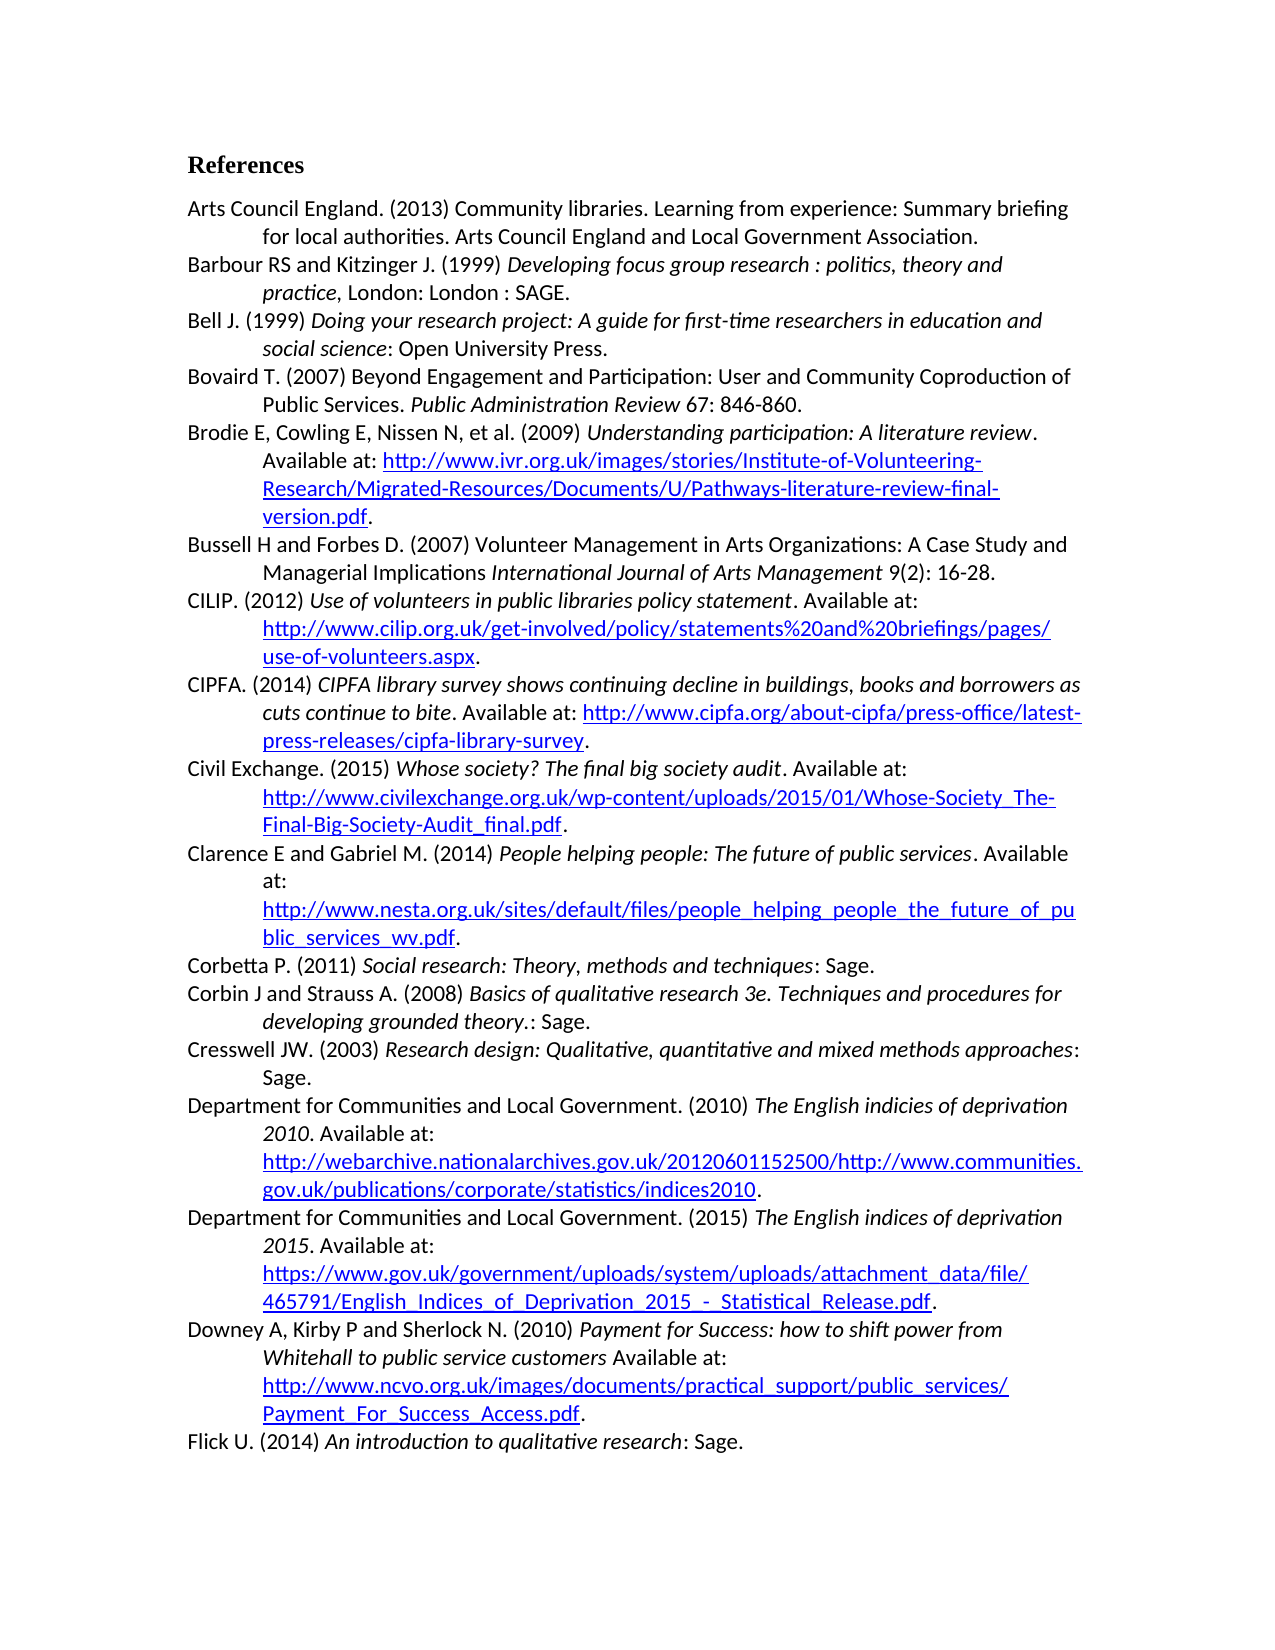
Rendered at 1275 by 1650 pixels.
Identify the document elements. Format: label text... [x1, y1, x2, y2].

text Flick U. (2014) An introduction to qualitative research: Sage. [187, 1427, 1087, 1455]
text References [187, 150, 1087, 179]
text CIPFA. (2014) CIPFA library survey shows continuing decline in buildings, books and borrowers as cuts continue to bite. Available at: http://www.cipfa.org/about-cipfa/press-office/latest-press-releases/cipfa-library-survey. [187, 671, 1087, 754]
text CILIP. (2012) Use of volunteers in public libraries policy statement. Available at: http://www.cilip.org.uk/get-involved/policy/statements%20and%20briefings/pages/use-of-volunteers.aspx. [187, 586, 1087, 671]
text Downey A, Kirby P and Sherlock N. (2010) Payment for Success: how to shift power from Whitehall to public service customers Available at: http://www.ncvo.org.uk/images/documents/practical_support/public_services/Payment_For_Success_Access.pdf. [187, 1315, 1087, 1427]
text Corbin J and Strauss A. (2008) Basics of qualitative research 3e. Techniques and procedures for developing grounded theory.: Sage. [187, 979, 1087, 1035]
text Civil Exchange. (2015) Whose society? The final big society audit. Available at: http://www.civilexchange.org.uk/wp-content/uploads/2015/01/Whose-Society_The-Final-Big-Society-Audit_final.pdf. [187, 754, 1087, 839]
text Arts Council England. (2013) Community libraries. Learning from experience: Summary briefing for local authorities. Arts Council England and Local Government Association. [187, 193, 1087, 250]
text Corbetta P. (2011) Social research: Theory, methods and techniques: Sage. [187, 951, 1087, 979]
text Bussell H and Forbes D. (2007) Volunteer Management in Arts Organizations: A Case Study and Managerial Implications International Journal of Arts Management 9(2): 16-28. [187, 530, 1087, 586]
text Brodie E, Cowling E, Nissen N, et al. (2009) Understanding participation: A literature review. Available at: http://www.ivr.org.uk/images/stories/Institute-of-Volunteering-Research/Migrated-Resources/Documents/U/Pathways-literature-review-final-version.pdf. [187, 418, 1087, 530]
text Bell J. (1999) Doing your research project: A guide for first-time researchers in education and social science: Open University Press. [187, 306, 1087, 362]
text Department for Communities and Local Government. (2010) The English indicies of deprivation 2010. Available at: http://webarchive.nationalarchives.gov.uk/20120601152500/http://www.communities.gov.uk/publications/corporate/statistics/indices2010. [187, 1091, 1087, 1203]
text Cresswell JW. (2003) Research design: Qualitative, quantitative and mixed methods approaches: Sage. [187, 1035, 1087, 1091]
text Bovaird T. (2007) Beyond Engagement and Participation: User and Community Coproduction of Public Services. Public Administration Review 67: 846-860. [187, 362, 1087, 418]
text Barbour RS and Kitzinger J. (1999) Developing focus group research : politics, theory and practice, London: London : SAGE. [187, 250, 1087, 306]
text Department for Communities and Local Government. (2015) The English indices of deprivation 2015. Available at: https://www.gov.uk/government/uploads/system/uploads/attachment_data/file/465791/English_Indices_of_Deprivation_2015_-_Statistical_Release.pdf. [187, 1203, 1087, 1315]
text Clarence E and Gabriel M. (2014) People helping people: The future of public services. Available at: http://www.nesta.org.uk/sites/default/files/people_helping_people_the_future_of_public_services_wv.pdf. [187, 839, 1087, 951]
